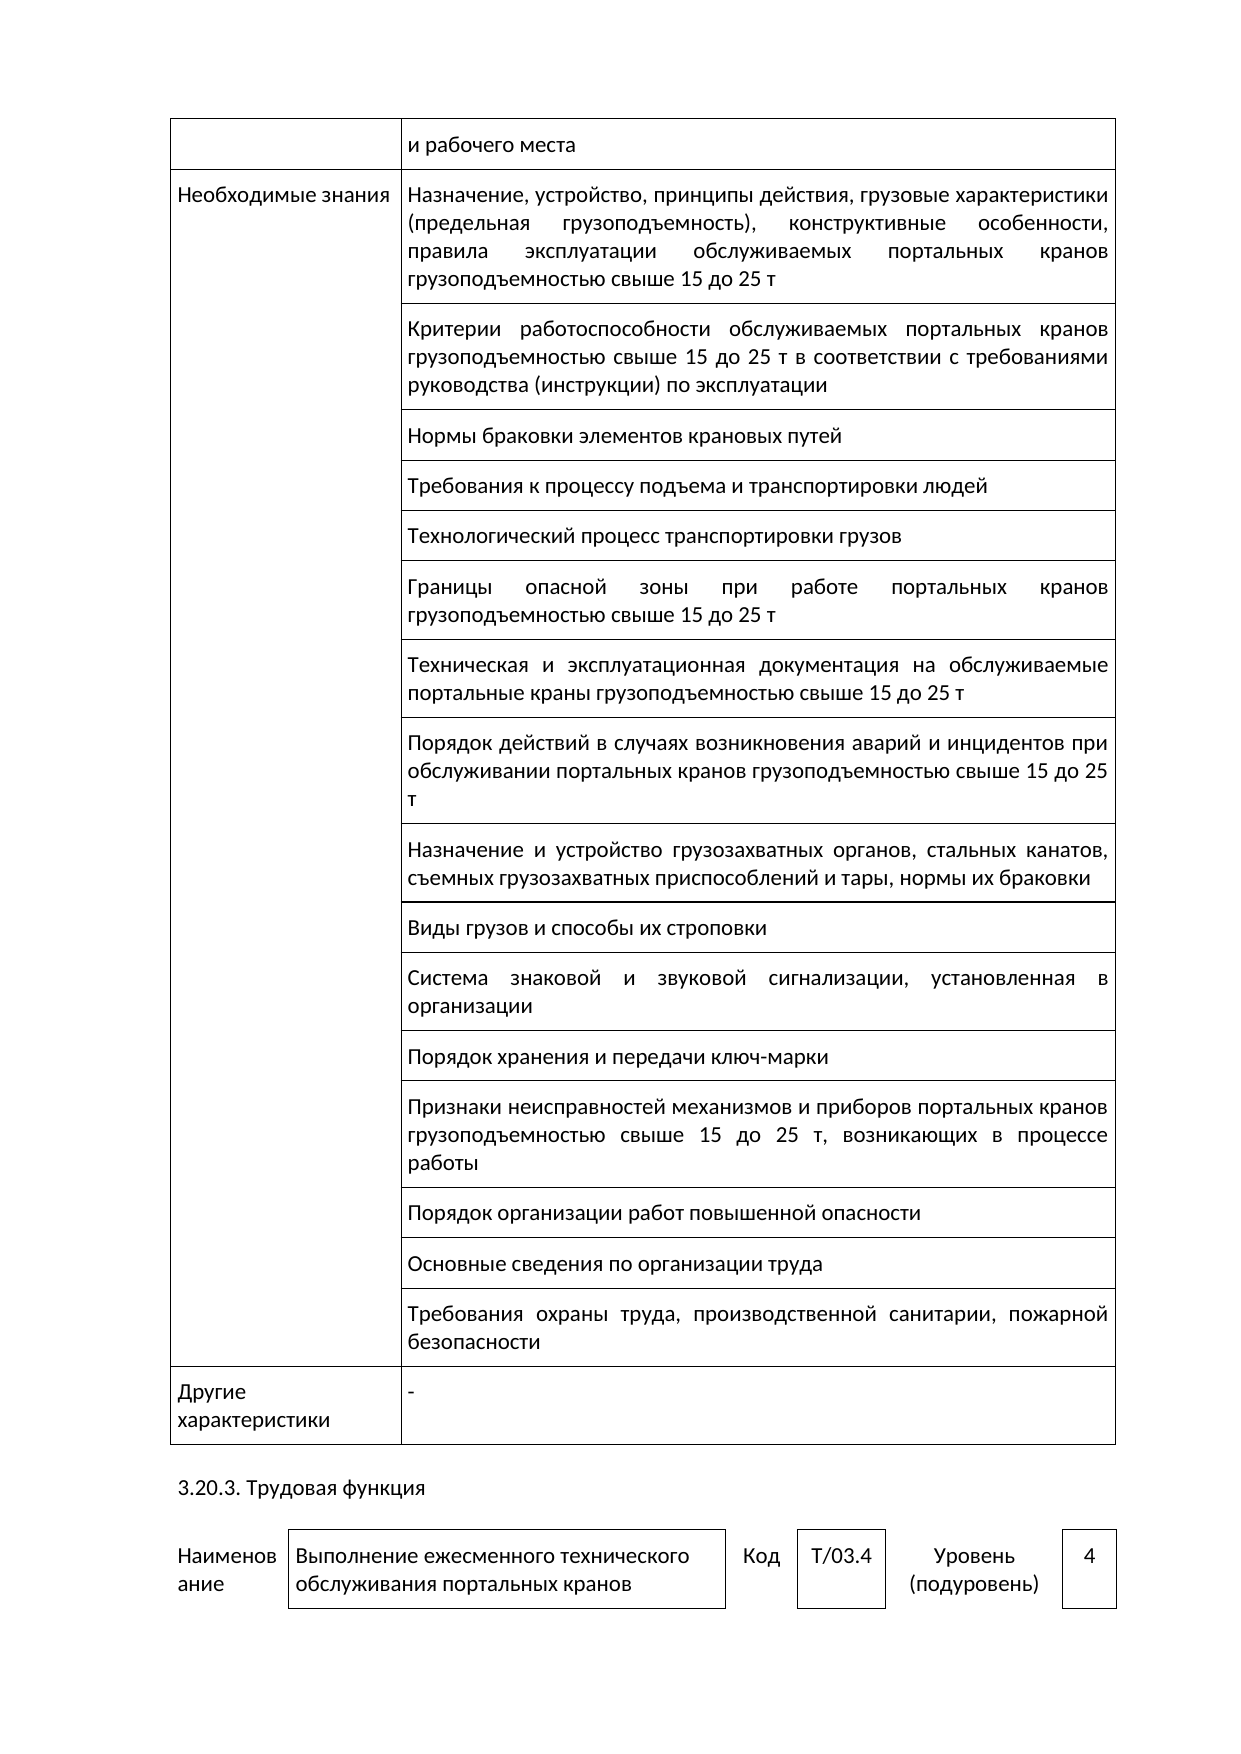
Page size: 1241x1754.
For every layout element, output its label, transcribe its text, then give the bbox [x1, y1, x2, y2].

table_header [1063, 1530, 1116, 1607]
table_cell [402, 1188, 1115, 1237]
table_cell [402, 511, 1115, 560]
text 3.20.3. Трудовая функция [177, 1473, 1152, 1501]
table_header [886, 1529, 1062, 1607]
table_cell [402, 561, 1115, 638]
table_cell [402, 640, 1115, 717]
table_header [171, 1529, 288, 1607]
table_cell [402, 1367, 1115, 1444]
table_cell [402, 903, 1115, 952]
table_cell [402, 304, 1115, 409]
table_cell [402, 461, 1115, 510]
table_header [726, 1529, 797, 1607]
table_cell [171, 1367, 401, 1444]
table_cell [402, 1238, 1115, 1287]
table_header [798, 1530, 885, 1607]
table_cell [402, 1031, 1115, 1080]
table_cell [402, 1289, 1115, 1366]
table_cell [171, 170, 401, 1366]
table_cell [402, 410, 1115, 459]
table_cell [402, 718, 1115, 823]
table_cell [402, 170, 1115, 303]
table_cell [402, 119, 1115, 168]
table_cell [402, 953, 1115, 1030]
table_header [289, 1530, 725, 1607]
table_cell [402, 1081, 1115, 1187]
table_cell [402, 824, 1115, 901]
